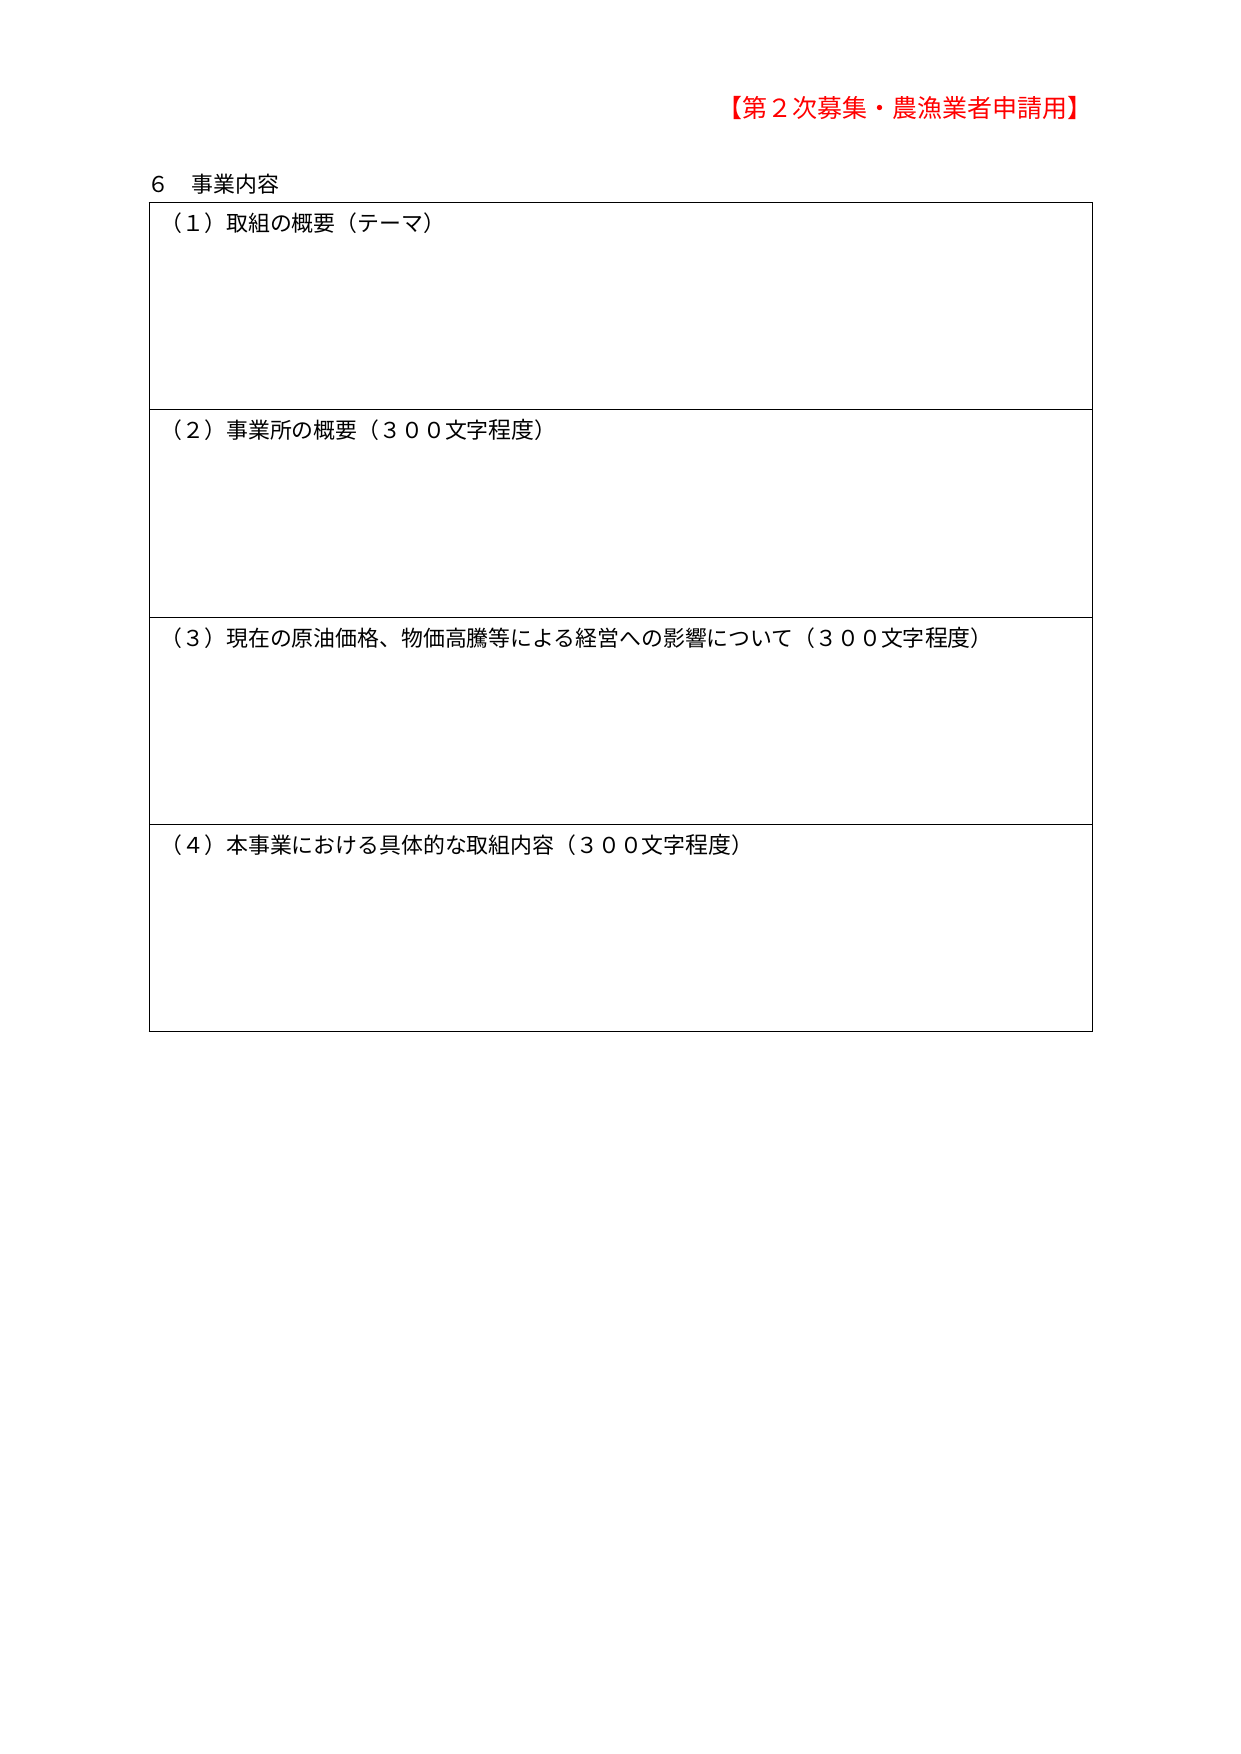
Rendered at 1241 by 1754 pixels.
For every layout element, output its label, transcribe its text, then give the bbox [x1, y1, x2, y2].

table_cell （２）事業所の概要（３００文字程度） [150, 410, 1092, 617]
table_header （１）取組の概要（テーマ） [150, 203, 1092, 409]
text ６ 事業内容 [89, 164, 1092, 202]
table_cell （３）現在の原油価格、物価高騰等による経営への影響について（３００文字程度） [150, 618, 1092, 824]
table_cell （４）本事業における具体的な取組内容（３００文字程度） [150, 825, 1092, 1031]
